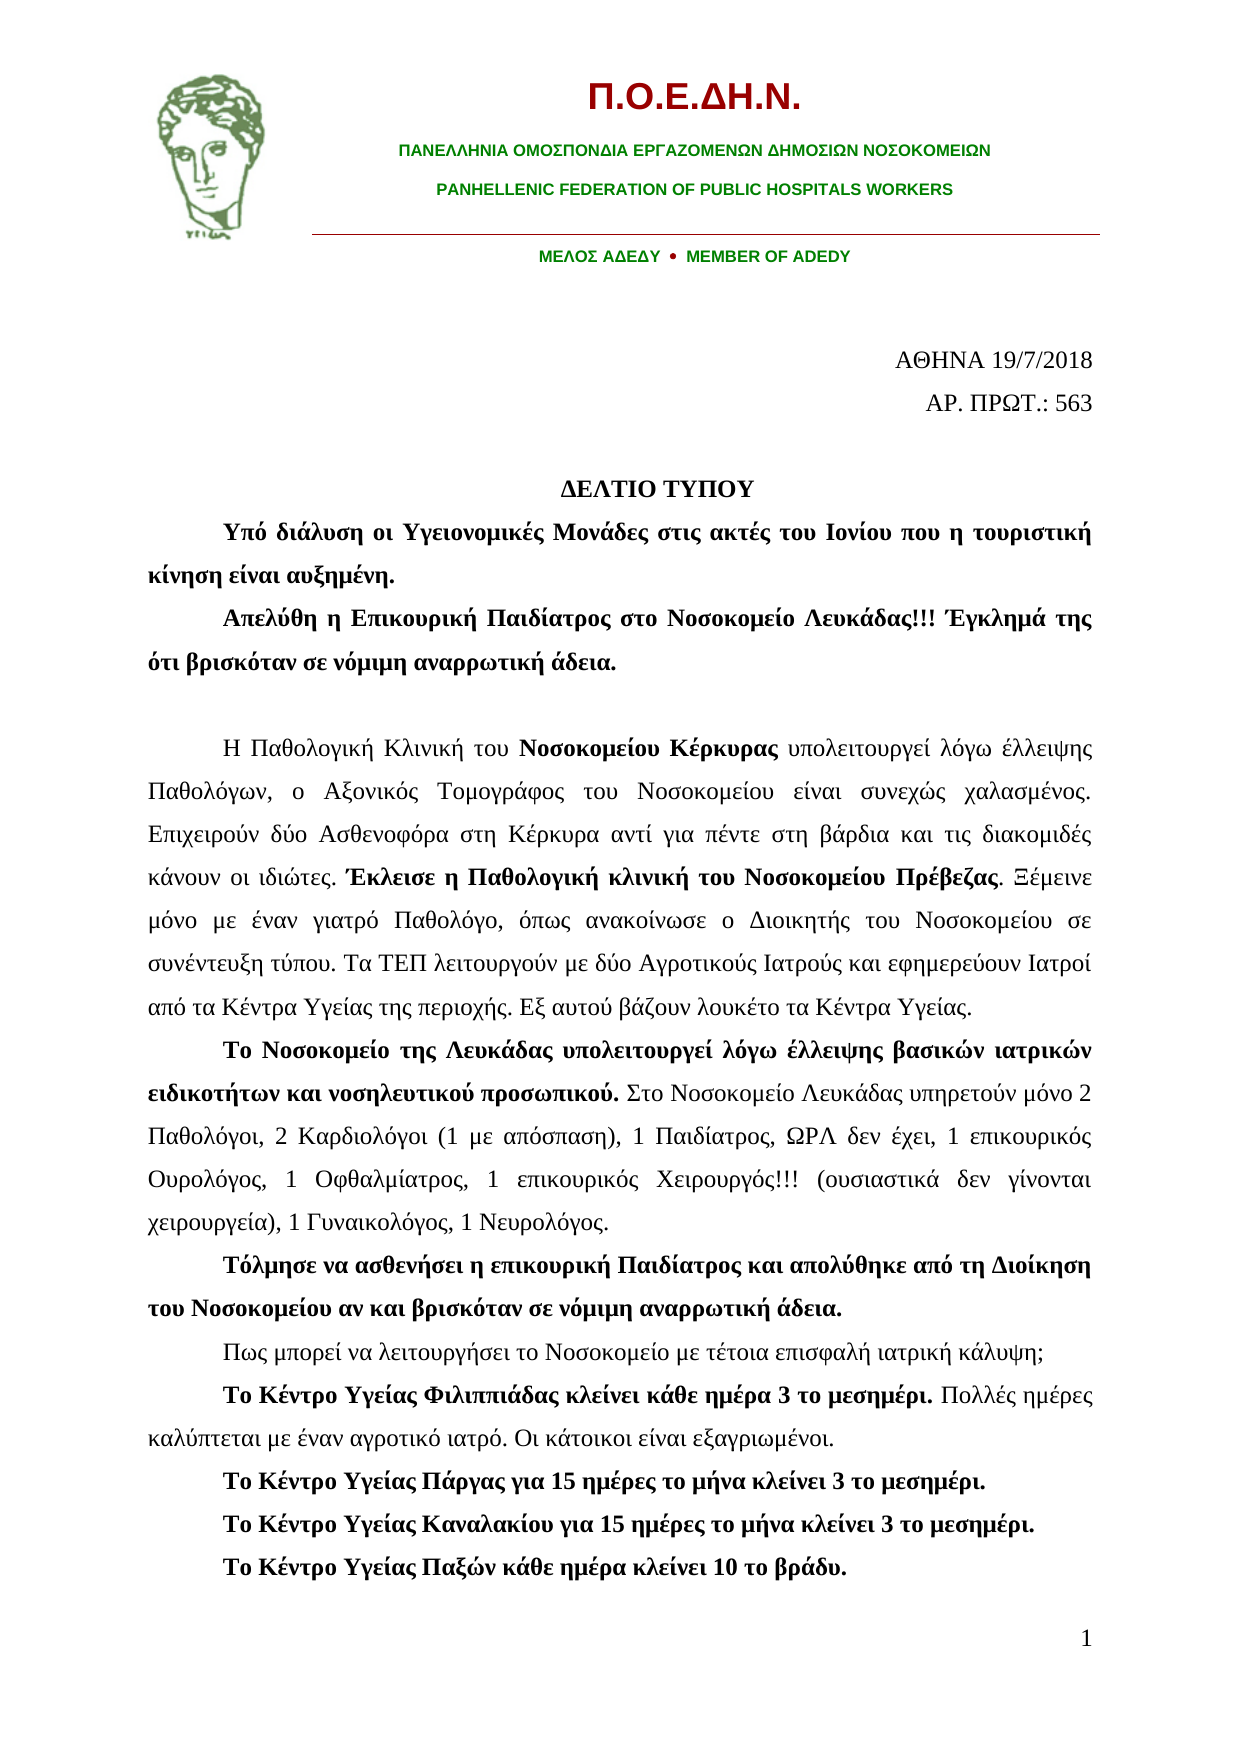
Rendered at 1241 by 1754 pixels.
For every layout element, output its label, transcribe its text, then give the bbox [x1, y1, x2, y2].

text Η Παθολογική Κλινική του Νοσοκομείου Κέρκυρας υπολειτουργεί λόγω έλλειψης Παθολόγων, ο Αξονικός Τομογράφος του Νοσοκομείου είναι συνεχώς χαλασμένος. Επιχειρούν δύο Ασθενοφόρα στη Κέρκυρα αντί για πέντε στη βάρδια και τις διακομιδές κάνουν οι ιδιώτες. Έκλεισε η Παθολογική κλινική του Νοσοκομείου Πρέβεζας. Ξέμεινε μόνο με έναν γιατρό Παθολόγο, όπως ανακοίνωσε ο Διοικητής του Νοσοκομείου σε συνέντευξη τύπου. Τα ΤΕΠ λειτουργούν με δύο Αγροτικούς Ιατρούς και εφημερεύουν Ιατροί από τα Κέντρα Υγείας της περιοχής. Εξ αυτού βάζουν λουκέτο τα Κέντρα Υγείας. [148, 733, 1092, 1020]
text Το Κέντρο Υγείας Φιλιππιάδας κλείνει κάθε ημέρα 3 το μεσημέρι. Πολλές ημέρες καλύπτεται με έναν αγροτικό ιατρό. Οι κάτοικοι είναι εξαγριωμένοι. [148, 1380, 1092, 1452]
text Πως μπορεί να λειτουργήσει το Νοσοκομείο με τέτοια επισφαλή ιατρική κάλυψη; [148, 1337, 1092, 1365]
text Το Νοσοκομείο της Λευκάδας υπολειτουργεί λόγω έλλειψης βασικών ιατρικών ειδικοτήτων και νοσηλευτικού προσωπικού. Στο Νοσοκομείο Λευκάδας υπηρετούν μόνο 2 Παθολόγοι, 2 Καρδιολόγοι (1 με απόσπαση), 1 Παιδίατρος, ΩΡΛ δεν έχει, 1 επικουρικός Ουρολόγος, 1 Οφθαλμίατρος, 1 επικουρικός Χειρουργός!!! (ουσιαστικά δεν γίνονται χειρουργεία), 1 Γυναικολόγος, 1 Νευρολόγος. [148, 1035, 1092, 1236]
text Τόλμησε να ασθενήσει η επικουρική Παιδίατρος και απολύθηκε από τη Διοίκηση του Νοσοκομείου αν και βρισκόταν σε νόμιμη αναρρωτική άδεια. [148, 1250, 1092, 1322]
text Το Κέντρο Υγείας Πάργας για 15 ημέρες το μήνα κλείνει 3 το μεσημέρι. [148, 1466, 1092, 1495]
text ΑΘΗΝΑ 19/7/2018 [148, 345, 1092, 373]
text ΔΕΛΤΙΟ ΤΥΠΟΥ [148, 474, 1092, 503]
text Το Κέντρο Υγείας Καναλακίου για 15 ημέρες το μήνα κλείνει 3 το μεσημέρι. [148, 1509, 1092, 1538]
text Το Κέντρο Υγείας Παξών κάθε ημέρα κλείνει 10 το βράδυ. [148, 1552, 1092, 1581]
text Απελύθη η Επικουρική Παιδίατρος στο Νοσοκομείο Λευκάδας!!! Έγκλημά της ότι βρισκόταν σε νόμιμη αναρρωτική άδεια. [148, 603, 1092, 675]
picture [147, 73, 281, 241]
text ΑΡ. ΠΡΩΤ.: 563 [148, 388, 1092, 417]
text Υπό διάλυση οι Υγειονομικές Μονάδες στις ακτές του Ιονίου που η τουριστική κίνηση είναι αυξημένη. [148, 517, 1092, 589]
